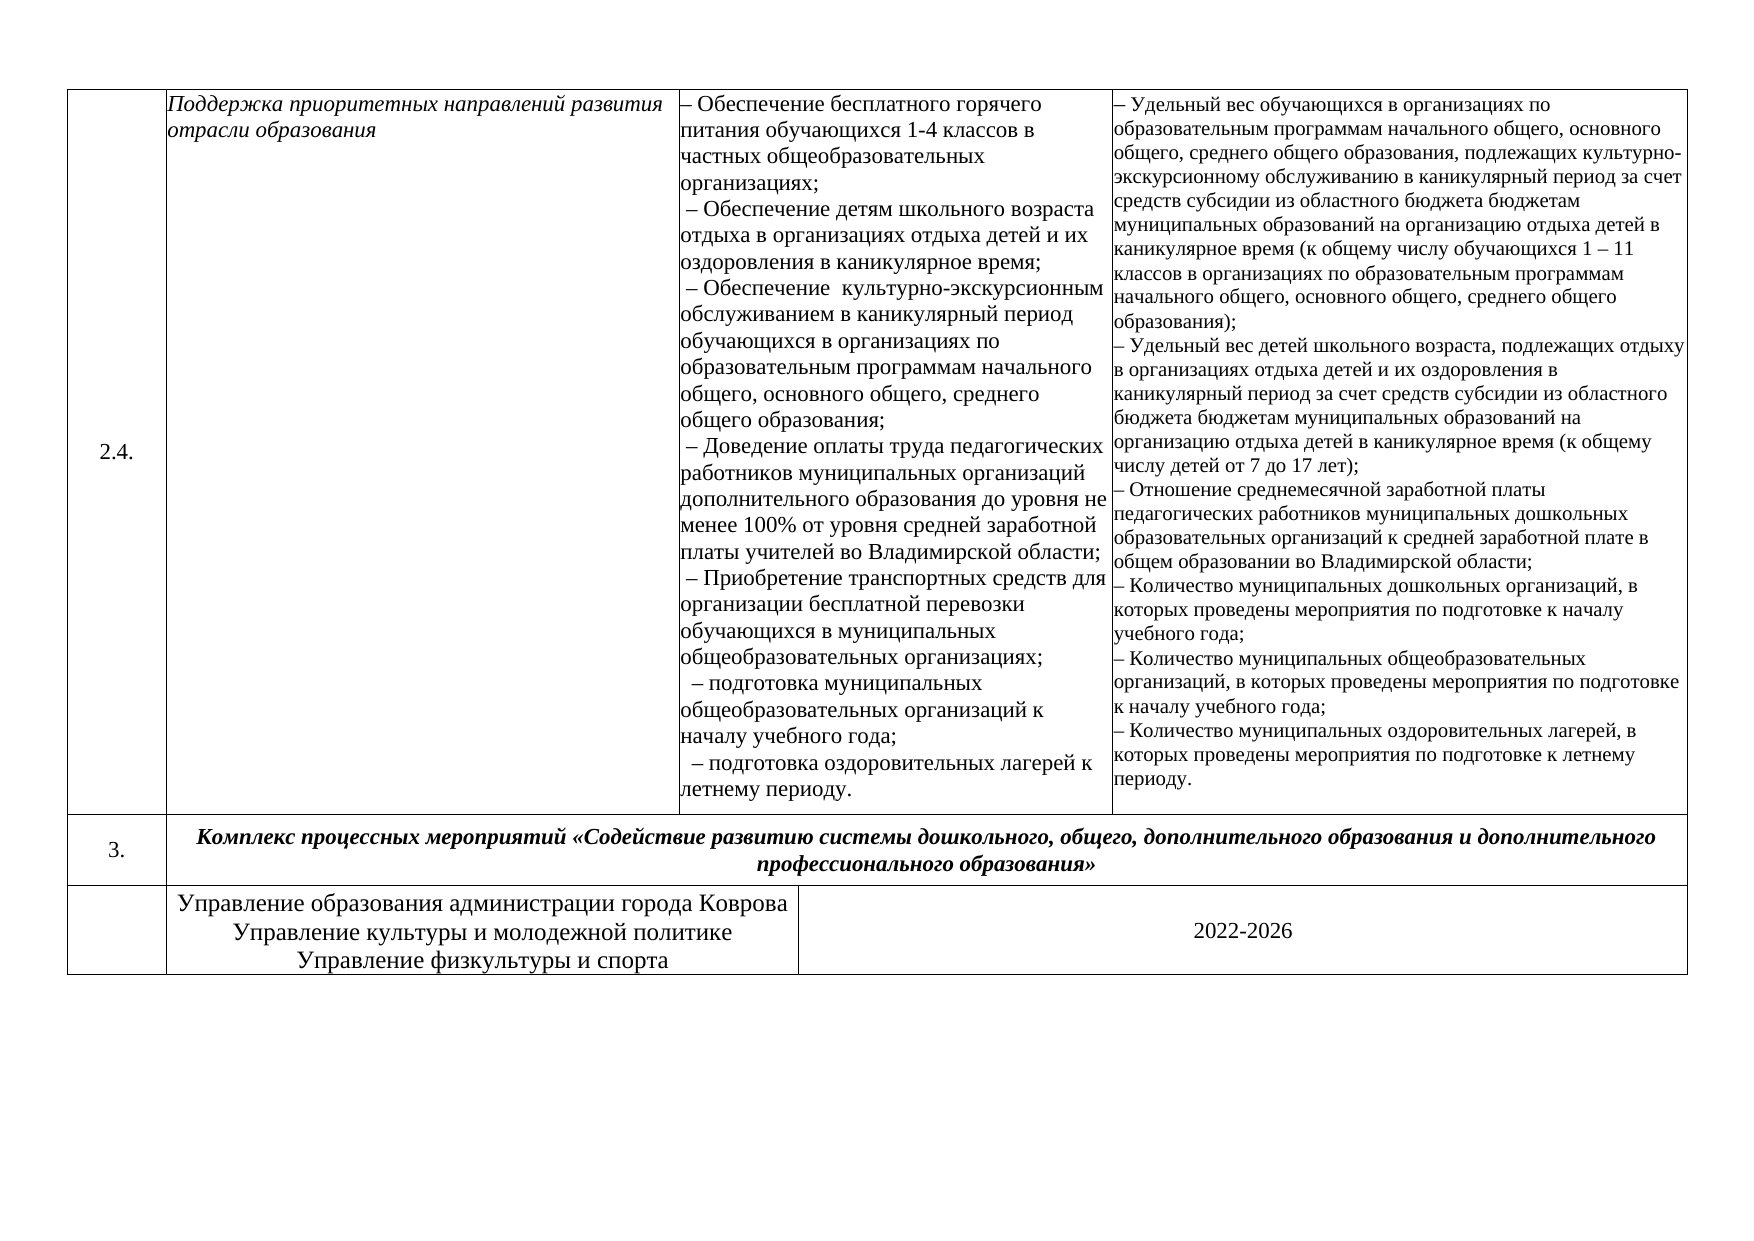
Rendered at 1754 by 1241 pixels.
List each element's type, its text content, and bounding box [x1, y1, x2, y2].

table_cell 2022-2026 [799, 886, 1687, 974]
table_cell Поддержка приоритетных направлений развития отрасли образования [167, 90, 679, 813]
table_cell Комплекс процессных мероприятий «Содействие развитию системы дошкольного, общего, дополнительного образования и дополнительного профессионального образования» [167, 815, 1687, 885]
table_cell – Обеспечение бесплатного горячего питания обучающихся 1-4 классов в частных общеобразовательных организациях; – Обеспечение детям школьного возраста отдыха в организациях отдыха детей и их оздоровления в каникулярное время; – Обеспечение культурно-экскурсионным обслуживанием в каникулярный период обучающихся в организациях по образовательным программам начального общего, основного общего, среднего общего образования; – Доведение оплаты труда педагогических работников муниципальных организаций дополнительного образования до уровня не менее 100% от уровня средней заработной платы учителей во Владимирской области; – Приобретение транспортных средств для организации бесплатной перевозки обучающихся в муниципальных общеобразовательных организациях; – подготовка муниципальных общеобразовательных организаций к началу учебного года; – подготовка оздоровительных лагерей к летнему периоду. [680, 90, 1112, 813]
table_cell Управление образования администрации города Коврова Управление культуры и молодежной политике Управление физкультуры и спорта [167, 886, 798, 974]
table_cell 2.4. [68, 90, 166, 813]
table_cell [68, 886, 166, 974]
table_cell – Удельный вес обучающихся в организациях по образовательным программам начального общего, основного общего, среднего общего образования, подлежащих культурно-экскурсионному обслуживанию в каникулярный период за счет средств субсидии из областного бюджета бюджетам муниципальных образований на организацию отдыха детей в каникулярное время (к общему числу обучающихся 1 – 11 классов в организациях по образовательным программам начального общего, основного общего, среднего общего образования); – Удельный вес детей школьного возраста, подлежащих отдыху в организациях отдыха детей и их оздоровления в каникулярный период за счет средств субсидии из областного бюджета бюджетам муниципальных образований на организацию отдыха детей в каникулярное время (к общему числу детей от 7 до 17 лет); – Отношение среднемесячной заработной платы педагогических работников муниципальных дошкольных образовательных организаций к средней заработной плате в общем образовании во Владимирской области; – Количество муниципальных дошкольных организаций, в которых проведены мероприятия по подготовке к началу учебного года; – Количество муниципальных общеобразовательных организаций, в которых проведены мероприятия по подготовке к началу учебного года; – Количество муниципальных оздоровительных лагерей, в которых проведены мероприятия по подготовке к летнему периоду. [1113, 90, 1687, 813]
table_cell 3. [68, 815, 166, 885]
